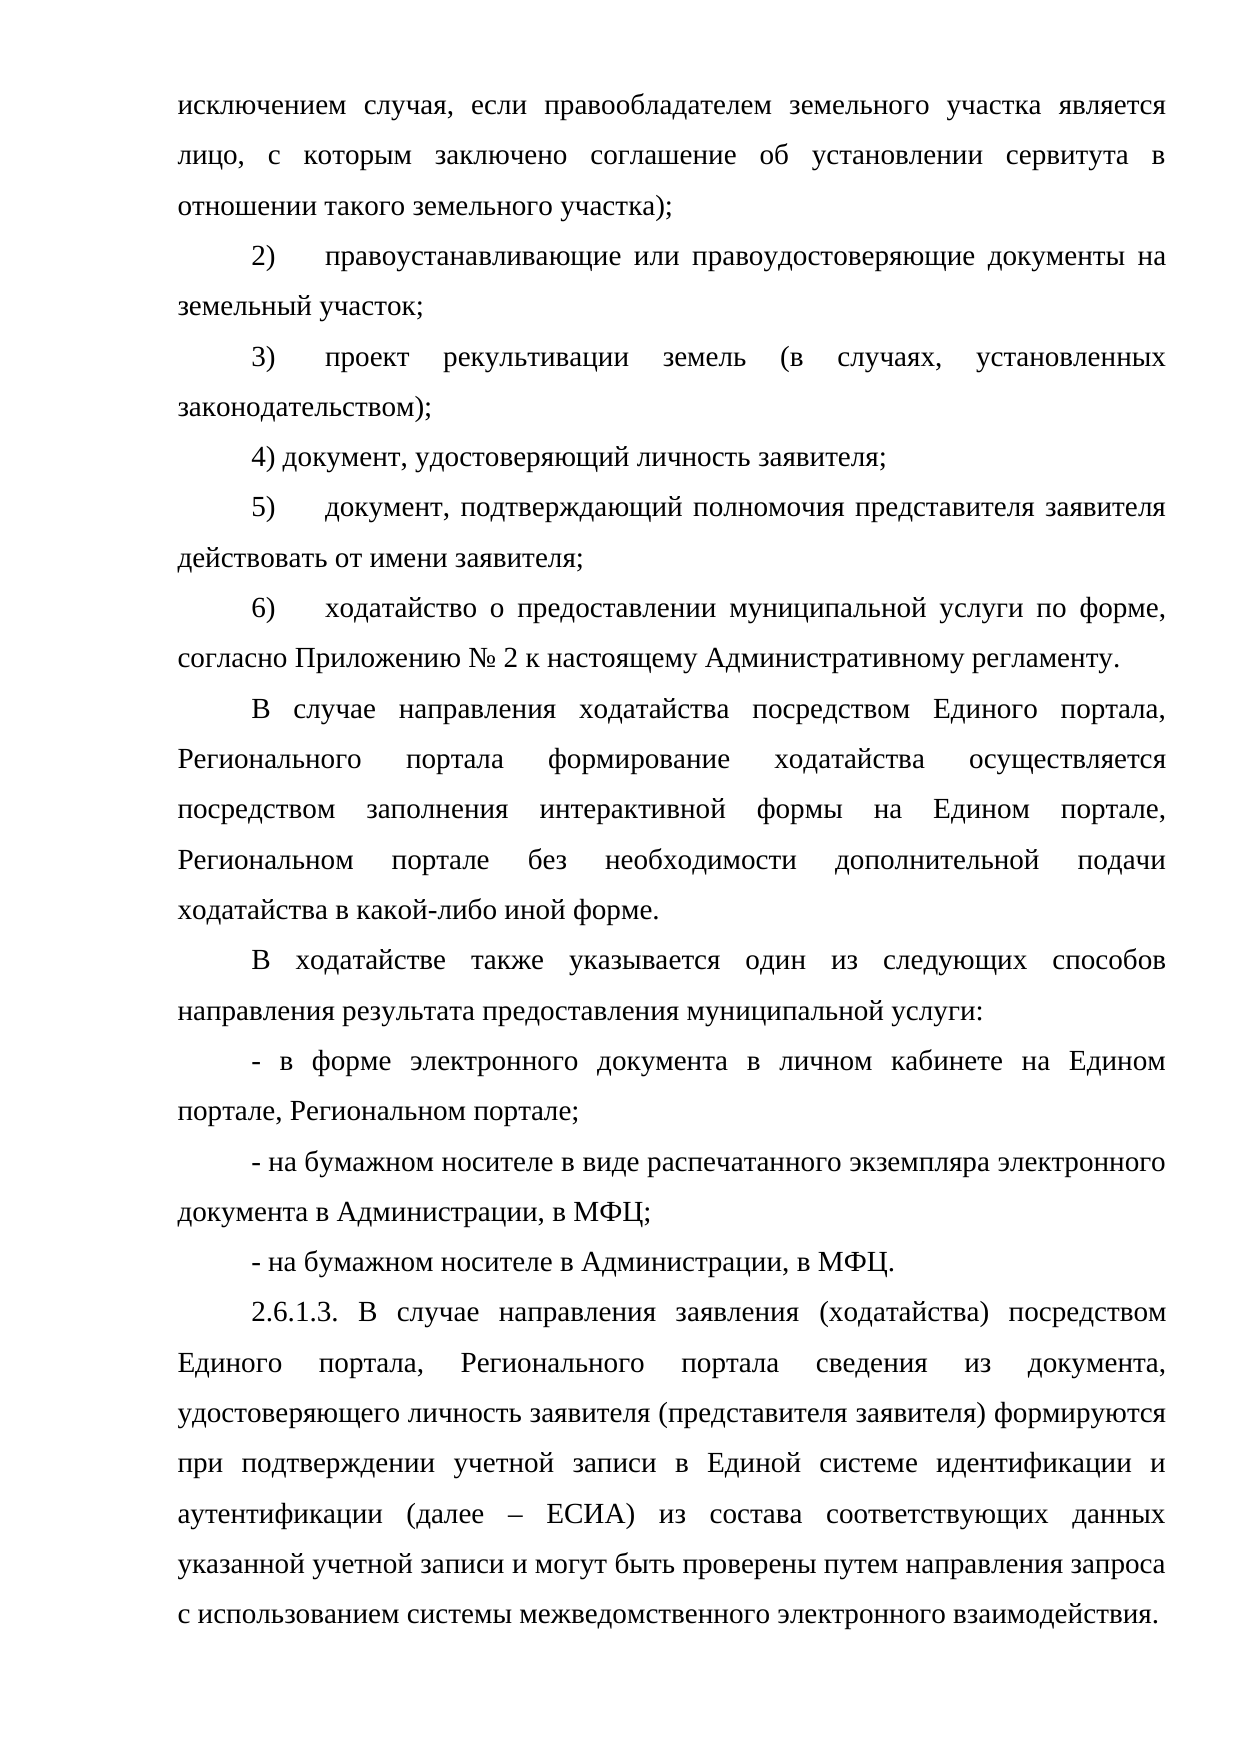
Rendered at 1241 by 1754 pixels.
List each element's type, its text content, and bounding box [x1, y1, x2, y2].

text 2.6.1.3. В случае направления заявления (ходатайства) посредством Единого портала, Регионального портала сведения из документа, удостоверяющего личность заявителя (представителя заявителя) формируются при подтверждении учетной записи в Единой системе идентификации и аутентификации (далее – ЕСИА) из состава соответствующих данных указанной учетной записи и могут быть проверены путем направления запроса с использованием системы межведомственного электронного взаимодействия. [177, 1294, 1167, 1630]
text В случае направления ходатайства посредством Единого портала, Регионального портала формирование ходатайства осуществляется посредством заполнения интерактивной формы на Едином портале, Региональном портале без необходимости дополнительной подачи ходатайства в какой-либо иной форме. [177, 691, 1167, 926]
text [177, 87, 1167, 221]
text - на бумажном носителе в Администрации, в МФЦ. [177, 1244, 1167, 1278]
text 6) ходатайство о предоставлении муниципальной услуги по форме, согласно Приложению № 2 к настоящему Административному регламенту. [177, 590, 1167, 674]
text - в форме электронного документа в личном кабинете на Едином портале, Региональном портале; [177, 1043, 1167, 1127]
text - на бумажном носителе в виде распечатанного экземпляра электронного документа в Администрации, в МФЦ; [177, 1144, 1167, 1227]
text 3) проект рекультивации земель (в случаях, установленных законодательством); [177, 339, 1167, 422]
text 4) документ, удостоверяющий личность заявителя; [177, 439, 1167, 473]
text 2) правоустанавливающие или правоудостоверяющие документы на земельный участок; [177, 238, 1167, 322]
text 5) документ, подтверждающий полномочия представителя заявителя действовать от имени заявителя; [177, 489, 1167, 573]
text В ходатайстве также указывается один из следующих способов направления результата предоставления муниципальной услуги: [177, 942, 1167, 1026]
